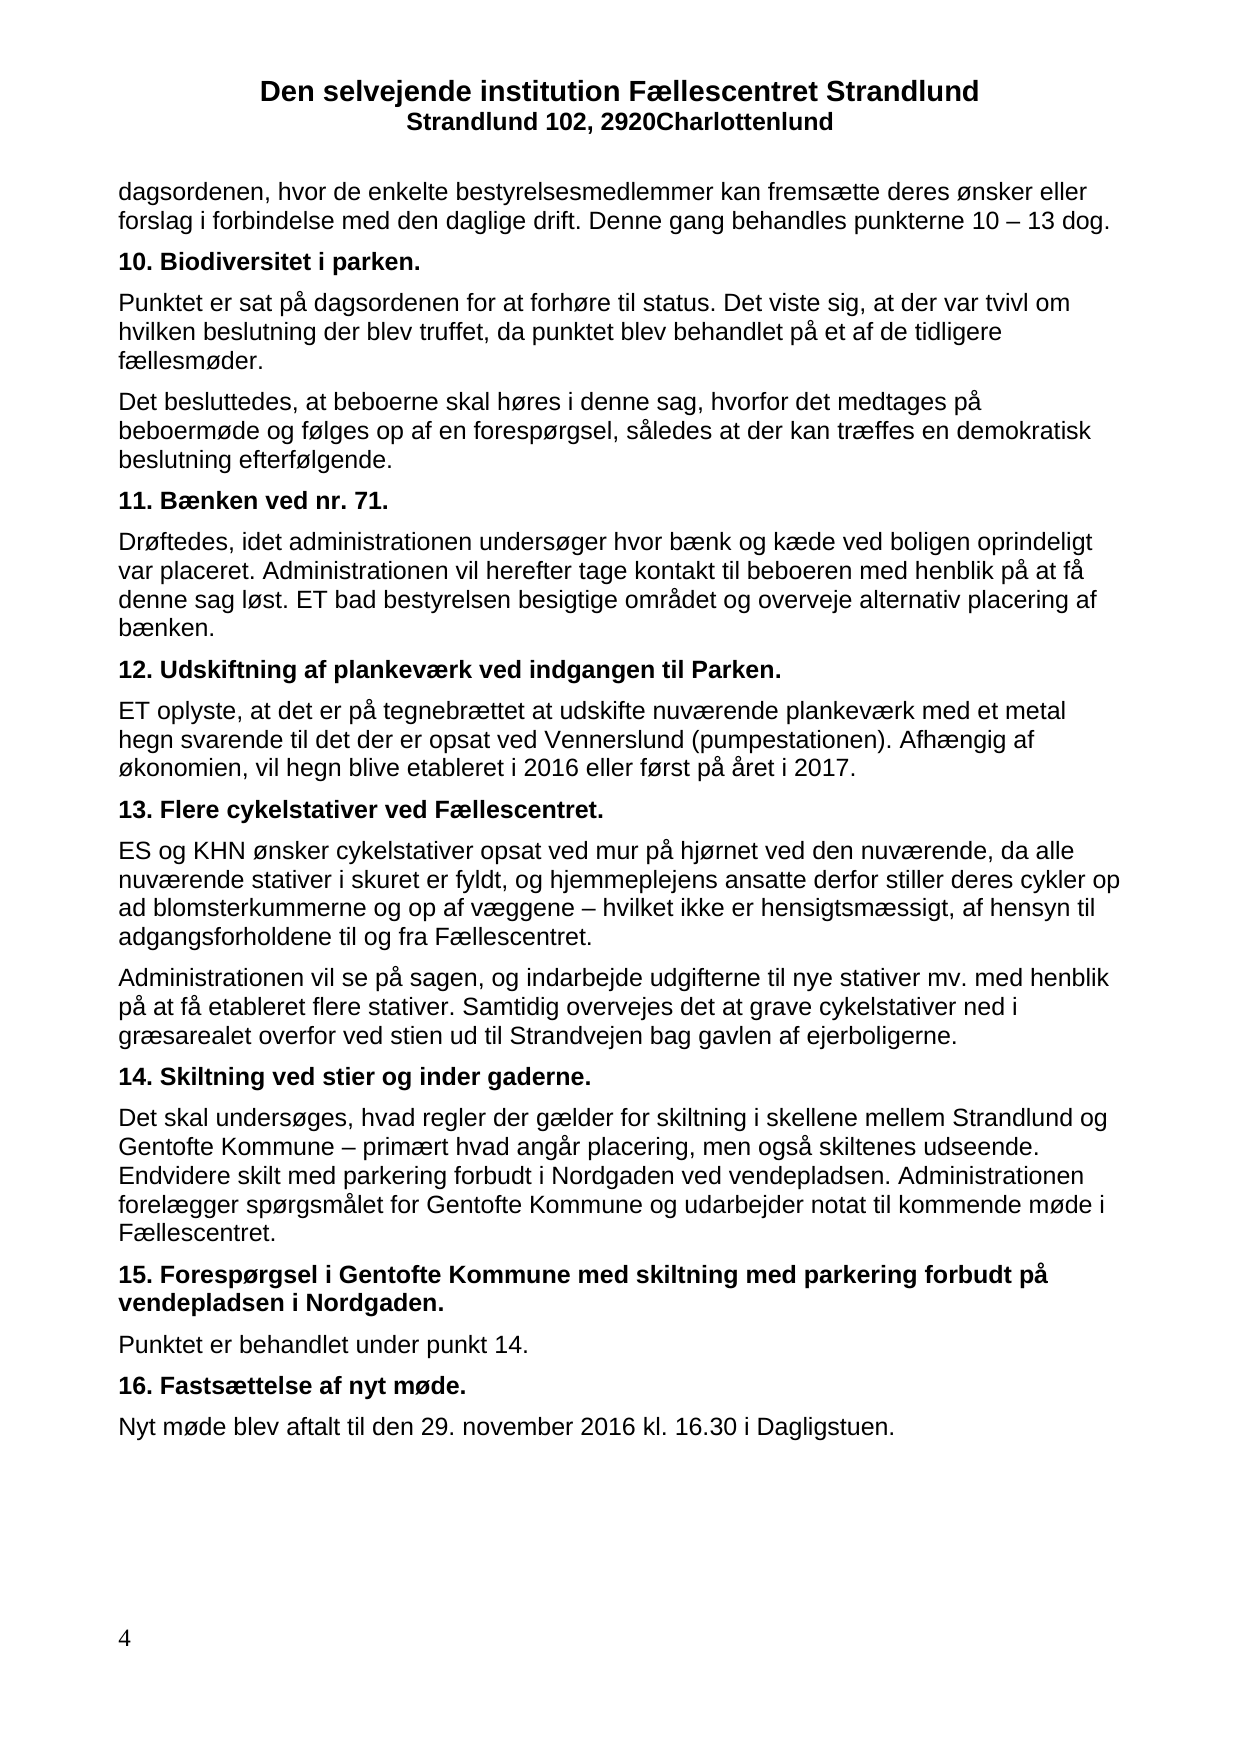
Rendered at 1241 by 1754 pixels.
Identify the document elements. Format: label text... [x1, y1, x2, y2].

text Administrationen vil se på sagen, og indarbejde udgifterne til nye stativer mv. med henblik på at få etableret flere stativer. Samtidig overvejes det at grave cykelstativer ned i græsarealet overfor ved stien ud til Strandvejen bag gavlen af ejerboligerne. [118, 963, 1122, 1050]
text 14. Skiltning ved stier og inder gaderne. [118, 1062, 1122, 1091]
text ET oplyste, at det er på tegnebrættet at udskifte nuværende plankeværk med et metal hegn svarende til det der er opsat ved Vennerslund (pumpestationen). Afhængig af økonomien, vil hegn blive etableret i 2016 eller først på året i 2017. [118, 696, 1122, 782]
text Det skal undersøges, hvad regler der gælder for skiltning i skellene mellem Strandlund og Gentofte Kommune – primært hvad angår placering, men også skiltenes udseende. Endvidere skilt med parkering forbudt i Nordgaden ved vendepladsen. Administrationen forelægger spørgsmålet for Gentofte Kommune og udarbejder notat til kommende møde i Fællescentret. [118, 1103, 1122, 1247]
text 10. Biodiversitet i parken. [118, 247, 1122, 276]
text 11. Bænken ved nr. 71. [118, 486, 1122, 515]
text 13. Flere cykelstativer ved Fællescentret. [118, 795, 1122, 823]
text Nyt møde blev aftalt til den 29. november 2016 kl. 16.30 i Dagligstuen. [118, 1412, 1122, 1441]
text 12. Udskiftning af plankeværk ved indgangen til Parken. [118, 655, 1122, 683]
text Det besluttedes, at beboerne skal høres i denne sag, hvorfor det medtages på beboermøde og følges op af en forespørgsel, således at der kan træffes en demokratisk beslutning efterfølgende. [118, 387, 1122, 473]
text 15. Forespørgsel i Gentofte Kommune med skiltning med parkering forbudt på vendepladsen i Nordgaden. [118, 1260, 1122, 1317]
text 16. Fastsættelse af nyt møde. [118, 1371, 1122, 1400]
text Punktet er behandlet under punkt 14. [118, 1330, 1122, 1358]
text ES og KHN ønsker cykelstativer opsat ved mur på hjørnet ved den nuværende, da alle nuværende stativer i skuret er fyldt, og hjemmeplejens ansatte derfor stiller deres cykler op ad blomsterkummerne og op af væggene – hvilket ikke er hensigtsmæssigt, af hensyn til adgangsforholdene til og fra Fællescentret. [118, 836, 1122, 951]
text Drøftedes, idet administrationen undersøger hvor bænk og kæde ved boligen oprindeligt var placeret. Administrationen vil herefter tage kontakt til beboeren med henblik på at få denne sag løst. ET bad bestyrelsen besigtige området og overveje alternativ placering af bænken. [118, 527, 1122, 642]
text Punktet er sat på dagsordenen for at forhøre til status. Det viste sig, at der var tvivl om hvilken beslutning der blev truffet, da punktet blev behandlet på et af de tidligere fællesmøder. [118, 288, 1122, 375]
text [118, 177, 1122, 235]
